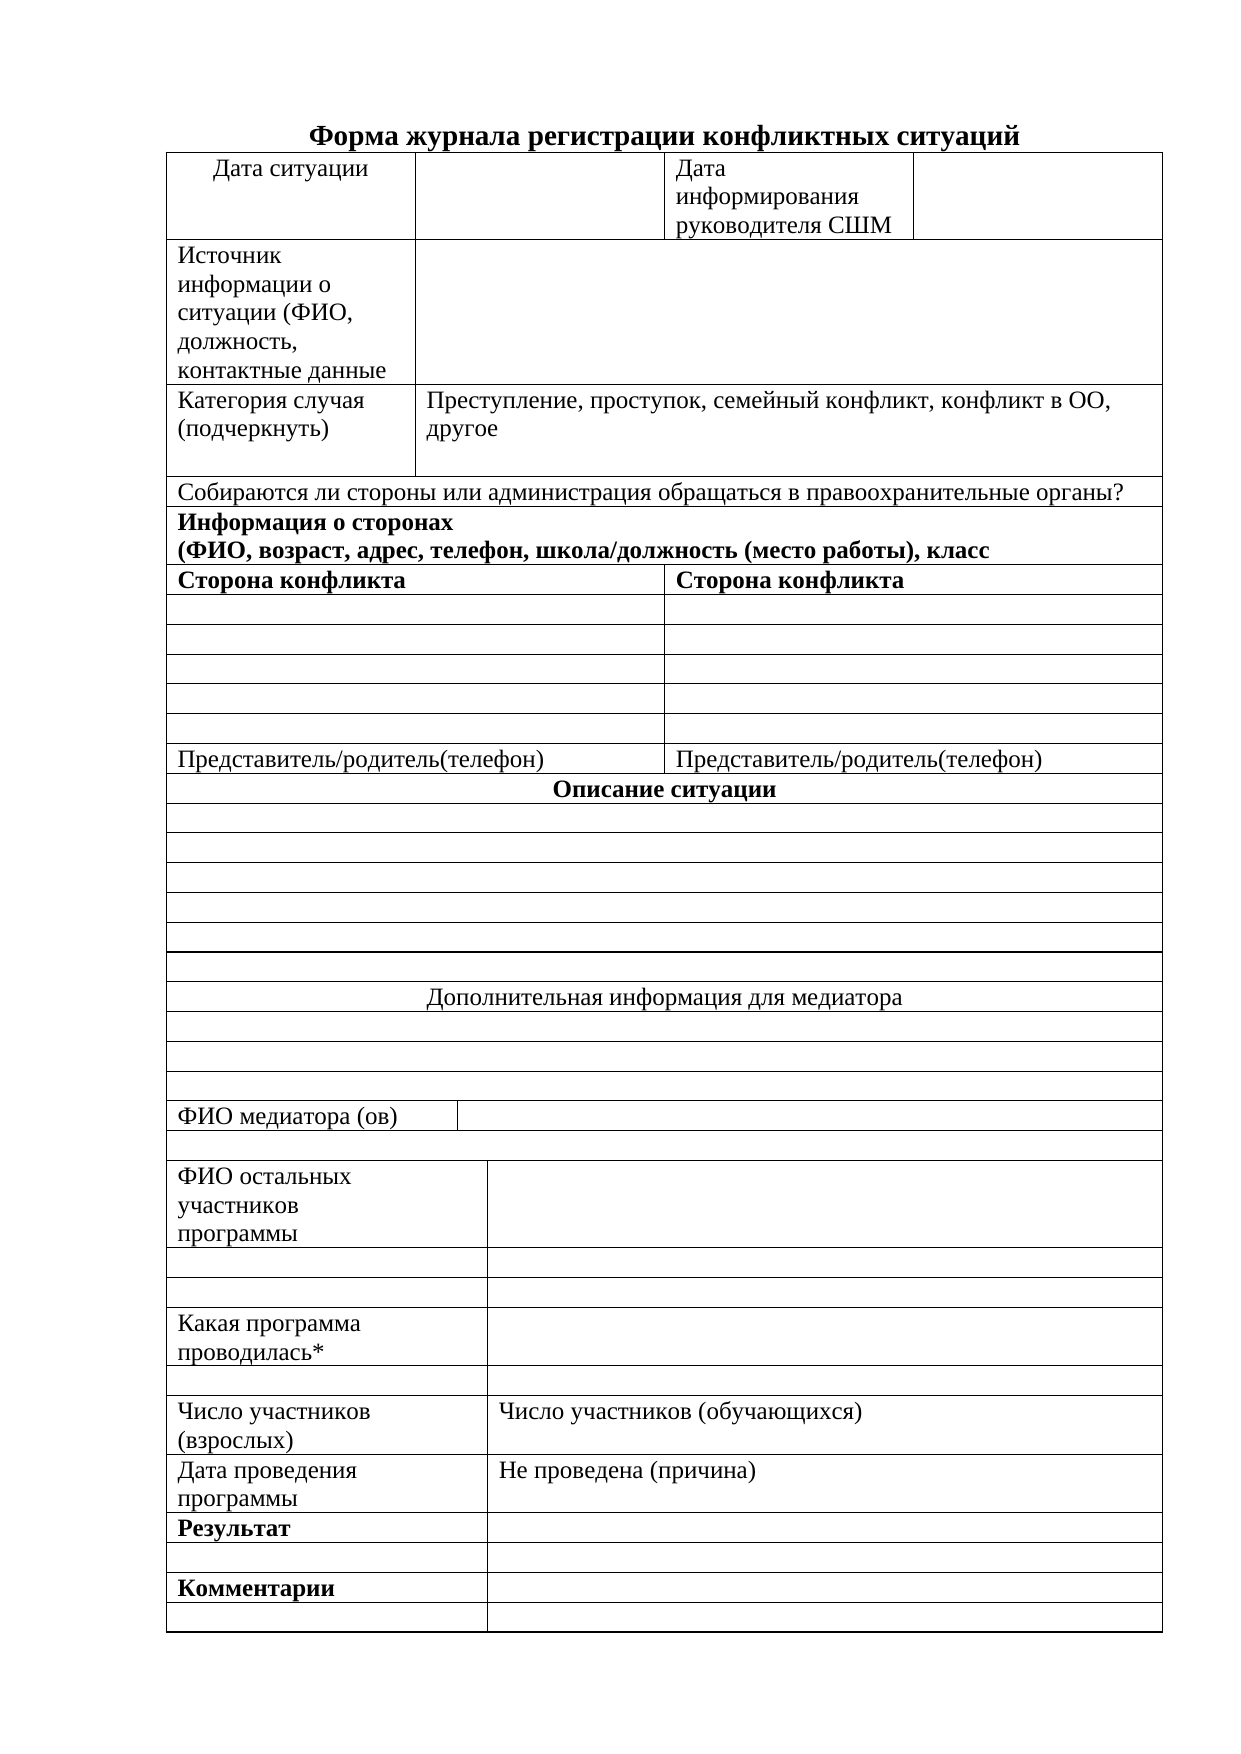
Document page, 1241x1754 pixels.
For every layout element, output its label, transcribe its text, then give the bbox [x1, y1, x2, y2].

table_cell Число участников (обучающихся) [488, 1396, 1162, 1454]
table_cell Не проведена (причина) [488, 1455, 1162, 1512]
table_cell [167, 595, 664, 624]
table_cell [167, 804, 1162, 832]
table_cell [167, 1131, 1162, 1160]
table_cell [665, 595, 1162, 624]
table_cell Сторона конфликта [665, 565, 1162, 594]
table_cell [665, 625, 1162, 653]
table_cell [167, 923, 1162, 951]
table_cell [167, 1603, 487, 1631]
table_cell [488, 1248, 1162, 1277]
table_cell [167, 625, 664, 653]
table_cell ФИО остальных участников программы [167, 1161, 487, 1247]
table_cell Сторона конфликта [167, 565, 664, 594]
table_cell [167, 714, 664, 743]
table_header [914, 153, 1162, 239]
table_cell Описание ситуации [167, 774, 1162, 802]
table_cell [167, 1248, 487, 1277]
table_header Дата ситуации [167, 153, 415, 239]
table_header [416, 153, 664, 239]
table_cell [458, 1101, 1162, 1130]
table_cell [665, 655, 1162, 683]
table_cell [167, 893, 1162, 922]
table_cell [488, 1366, 1162, 1395]
text Форма журнала регистрации конфликтных ситуаций [177, 118, 1152, 152]
table_cell [488, 1543, 1162, 1572]
table_cell [488, 1308, 1162, 1365]
table_cell [167, 655, 664, 683]
table_cell Дата проведения программы [167, 1455, 487, 1512]
table_cell Собираются ли стороны или администрация обращаться в правоохранительные органы? [167, 477, 1162, 506]
table_header Дата информирования руководителя СШМ [665, 153, 913, 239]
table_cell [167, 1278, 487, 1307]
table_cell [167, 953, 1162, 981]
table_cell [488, 1278, 1162, 1307]
table_cell Комментарии [167, 1573, 487, 1602]
table_cell [167, 863, 1162, 892]
table_cell Какая программа проводилась* [167, 1308, 487, 1365]
table_cell [167, 1366, 487, 1395]
table_cell Результат [167, 1513, 487, 1542]
table_cell [167, 1042, 1162, 1071]
table_cell [416, 240, 1162, 384]
table_cell Категория случая (подчеркнуть) [167, 385, 415, 476]
table_cell Представитель/родитель(телефон) [665, 744, 1162, 773]
table_cell [488, 1161, 1162, 1247]
table_cell [488, 1513, 1162, 1542]
table_cell Источник информации о ситуации (ФИО, должность, контактные данные [167, 240, 415, 384]
table_cell Преступление, проступок, семейный конфликт, конфликт в ОО, другое [416, 385, 1162, 476]
table_cell Информация о сторонах (ФИО, возраст, адрес, телефон, школа/должность (место работы), класс [167, 507, 1162, 564]
table_cell [167, 1072, 1162, 1100]
table_cell Дополнительная информация для медиатора [167, 982, 1162, 1011]
table_cell Представитель/родитель(телефон) [167, 744, 664, 773]
table_cell [488, 1603, 1162, 1631]
table_cell [665, 684, 1162, 713]
table_cell [488, 1573, 1162, 1602]
table_cell Число участников (взрослых) [167, 1396, 487, 1454]
table_cell [167, 1012, 1162, 1041]
table_cell [167, 684, 664, 713]
table_cell [665, 714, 1162, 743]
table_cell [167, 1543, 487, 1572]
table_cell [167, 833, 1162, 862]
table_cell ФИО медиатора (ов) [167, 1101, 457, 1130]
